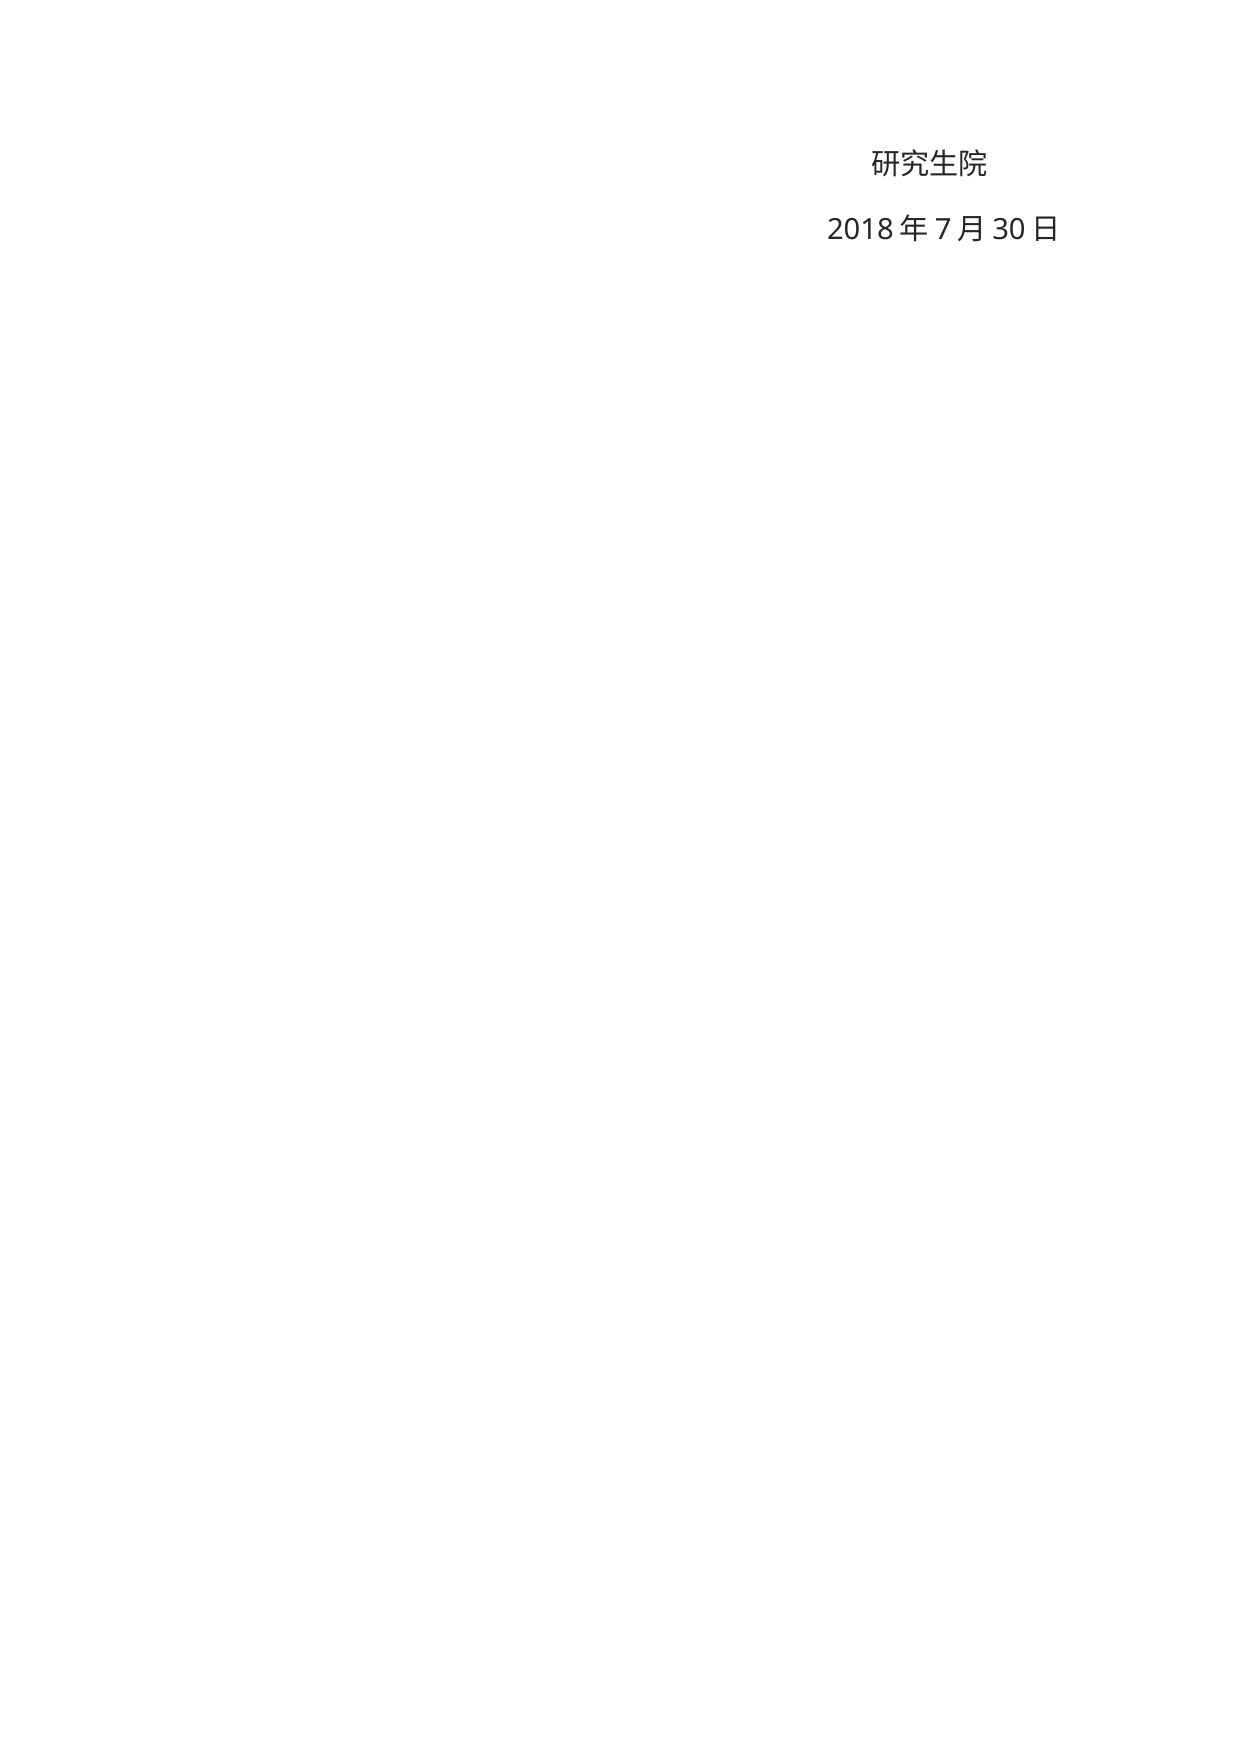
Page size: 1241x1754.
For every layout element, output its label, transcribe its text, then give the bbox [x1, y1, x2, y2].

text 2018年7月30日 [827, 194, 1122, 259]
text 研究生院 [118, 129, 1122, 194]
